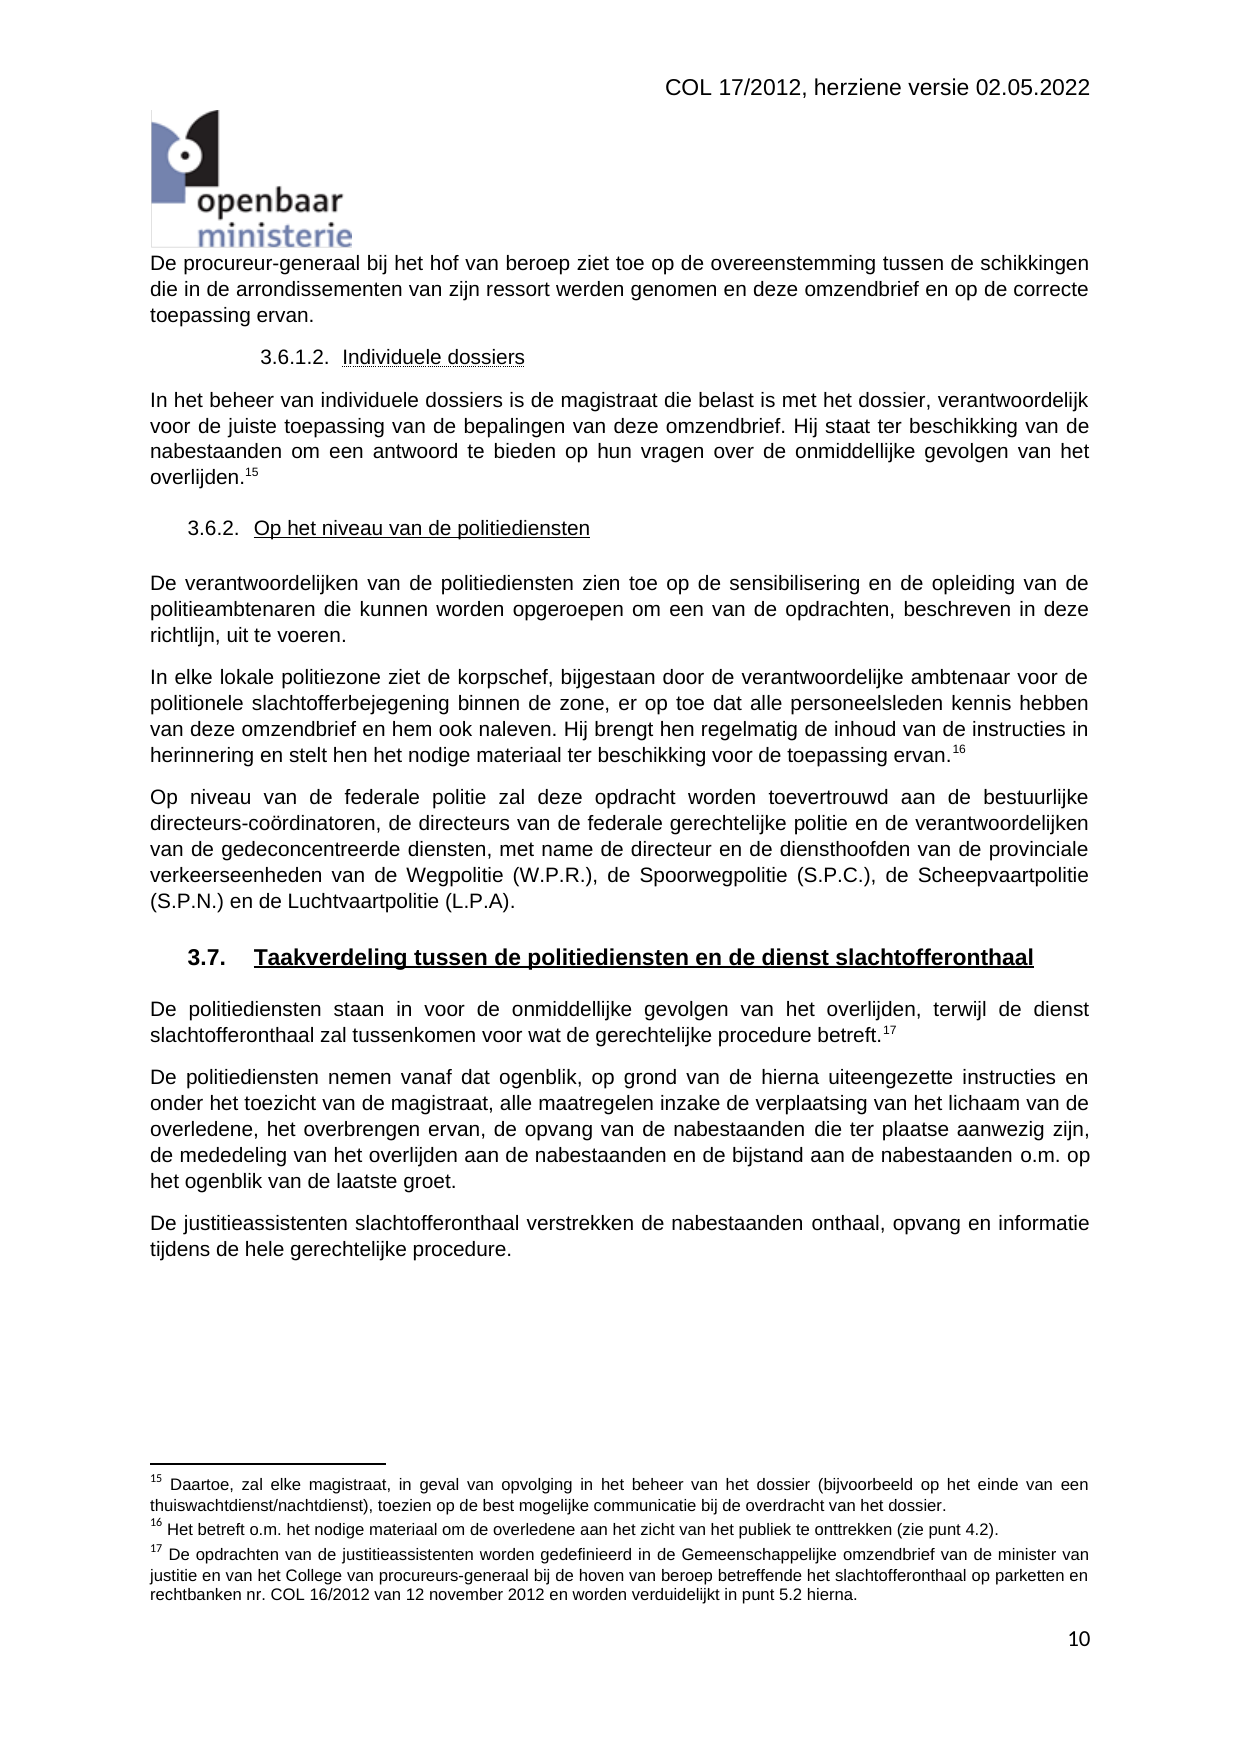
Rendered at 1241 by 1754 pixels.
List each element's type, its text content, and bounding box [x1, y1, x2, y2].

text Op niveau van de federale politie zal deze opdracht worden toevertrouwd aan de bestuurlijke directeurs-coördinatoren, de directeurs van de federale gerechtelijke politie en de verantwoordelijken van de gedeconcentreerde diensten, met name de directeur en de diensthoofden van de provinciale verkeerseenheden van de Wegpolitie (W.P.R.), de Spoorwegpolitie (S.P.C.), de Scheepvaartpolitie (S.P.N.) en de Luchtvaartpolitie (L.P.A). [150, 785, 1090, 912]
text De procureur-generaal bij het hof van beroep ziet toe op de overeenstemming tussen de schikkingen die in de arrondissementen van zijn ressort werden genomen en deze omzendbrief en op de correcte toepassing ervan. [150, 150, 1090, 327]
text In het beheer van individuele dossiers is de magistraat die belast is met het dossier, verantwoordelijk voor de juiste toepassing van de bepalingen van deze omzendbrief. Hij staat ter beschikking van de nabestaanden om een antwoord te bieden op hun vragen over de onmiddellijke gevolgen van het overlijden. [150, 388, 1090, 489]
subtitle Taakverdeling tussen de politiediensten en de dienst slachtofferonthaal [187, 943, 1090, 970]
text In elke lokale politiezone ziet de korpschef, bijgestaan door de verantwoordelijke ambtenaar voor de politionele slachtofferbejegening binnen de zone, er op toe dat alle personeelsleden kennis hebben van deze omzendbrief en hem ook naleven. Hij brengt hen regelmatig de inhoud van de instructies in herinnering en stelt hen het nodige materiaal ter beschikking voor de toepassing ervan. [150, 665, 1090, 767]
list Individuele dossiers [260, 345, 1090, 369]
text De politiediensten staan in voor de onmiddellijke gevolgen van het overlijden, terwijl de dienst slachtofferonthaal zal tussenkomen voor wat de gerechtelijke procedure betreft. [150, 997, 1090, 1047]
text De politiediensten nemen vanaf dat ogenblik, op grond van de hierna uiteengezette instructies en onder het toezicht van de magistraat, alle maatregelen inzake de verplaatsing van het lichaam van de overledene, het overbrengen ervan, de opvang van de nabestaanden die ter plaatse aanwezig zijn, de mededeling van het overlijden aan de nabestaanden en de bijstand aan de nabestaanden o.m. op het ogenblik van de laatste groet. [150, 1065, 1090, 1192]
text De justitieassistenten slachtofferonthaal verstrekken de nabestaanden onthaal, opvang en informatie tijdens de hele gerechtelijke procedure. [150, 1211, 1090, 1261]
subtitle Op het niveau van de politiediensten [187, 516, 1090, 540]
picture [150, 110, 352, 150]
text De verantwoordelijken van de politiediensten zien toe op de sensibilisering en de opleiding van de politieambtenaren die kunnen worden opgeroepen om een van de opdrachten, beschreven in deze richtlijn, uit te voeren. [150, 571, 1090, 647]
